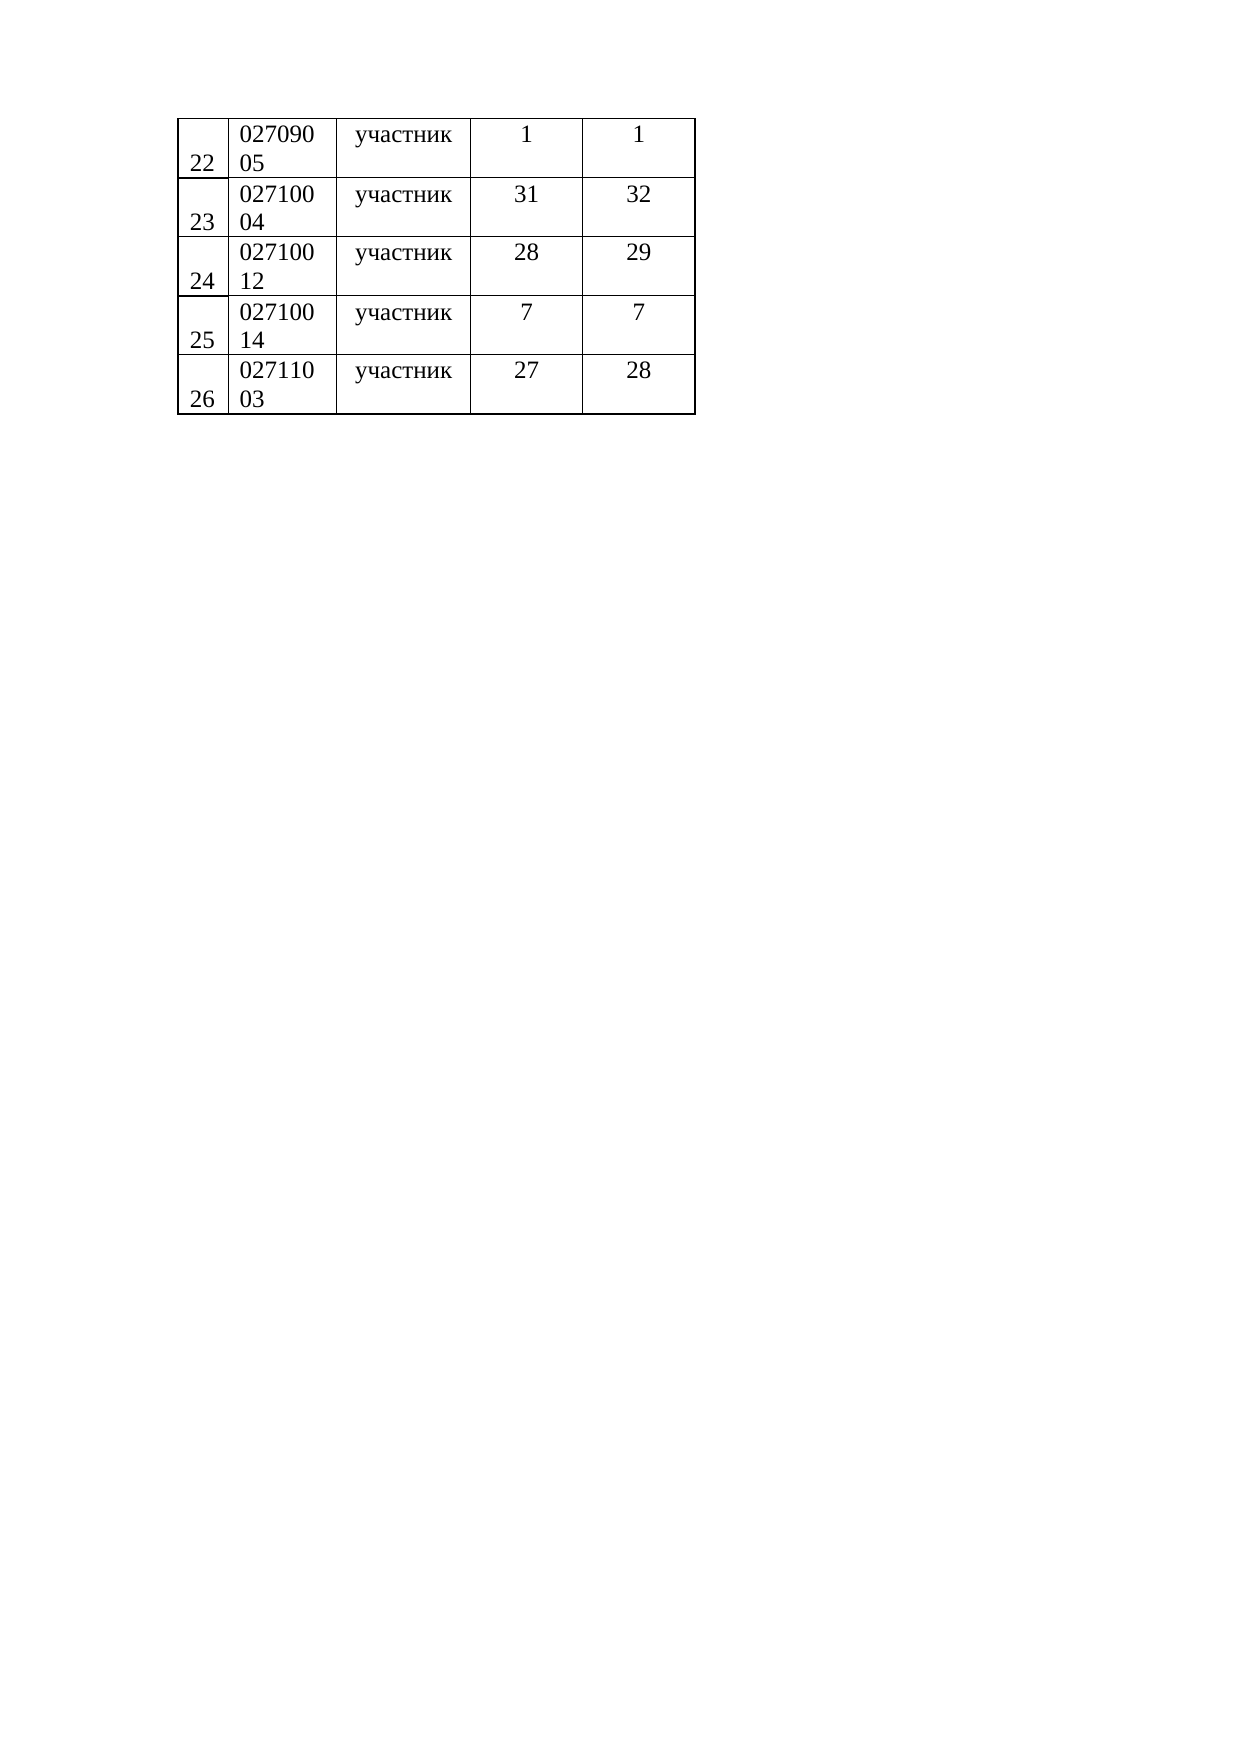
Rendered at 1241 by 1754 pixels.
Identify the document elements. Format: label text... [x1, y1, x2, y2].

table_cell 29 [583, 237, 694, 295]
table_cell 31 [471, 178, 582, 236]
table_cell участник [337, 296, 470, 354]
table_cell участник [337, 237, 470, 295]
table_cell 26 [179, 355, 228, 413]
table_cell 7 [583, 296, 694, 354]
table_cell 02709005 [229, 119, 336, 177]
table_cell 7 [471, 296, 582, 354]
table_cell 25 [179, 297, 228, 354]
table_cell 02710012 [229, 237, 336, 295]
table_cell участник [337, 119, 470, 177]
table_cell 02710014 [229, 296, 336, 354]
table_cell участник [337, 355, 470, 413]
table_cell 28 [583, 355, 694, 413]
table_cell 22 [179, 119, 228, 177]
table_cell 27 [471, 355, 582, 413]
table_cell 02711003 [229, 355, 336, 413]
table_cell 32 [583, 178, 694, 236]
table_cell участник [337, 178, 470, 236]
table_cell 1 [583, 119, 694, 177]
table_cell 23 [179, 179, 228, 236]
table_cell 1 [471, 119, 582, 177]
table_cell 28 [471, 237, 582, 295]
table_cell 24 [179, 237, 228, 295]
table_cell 02710004 [229, 178, 336, 236]
